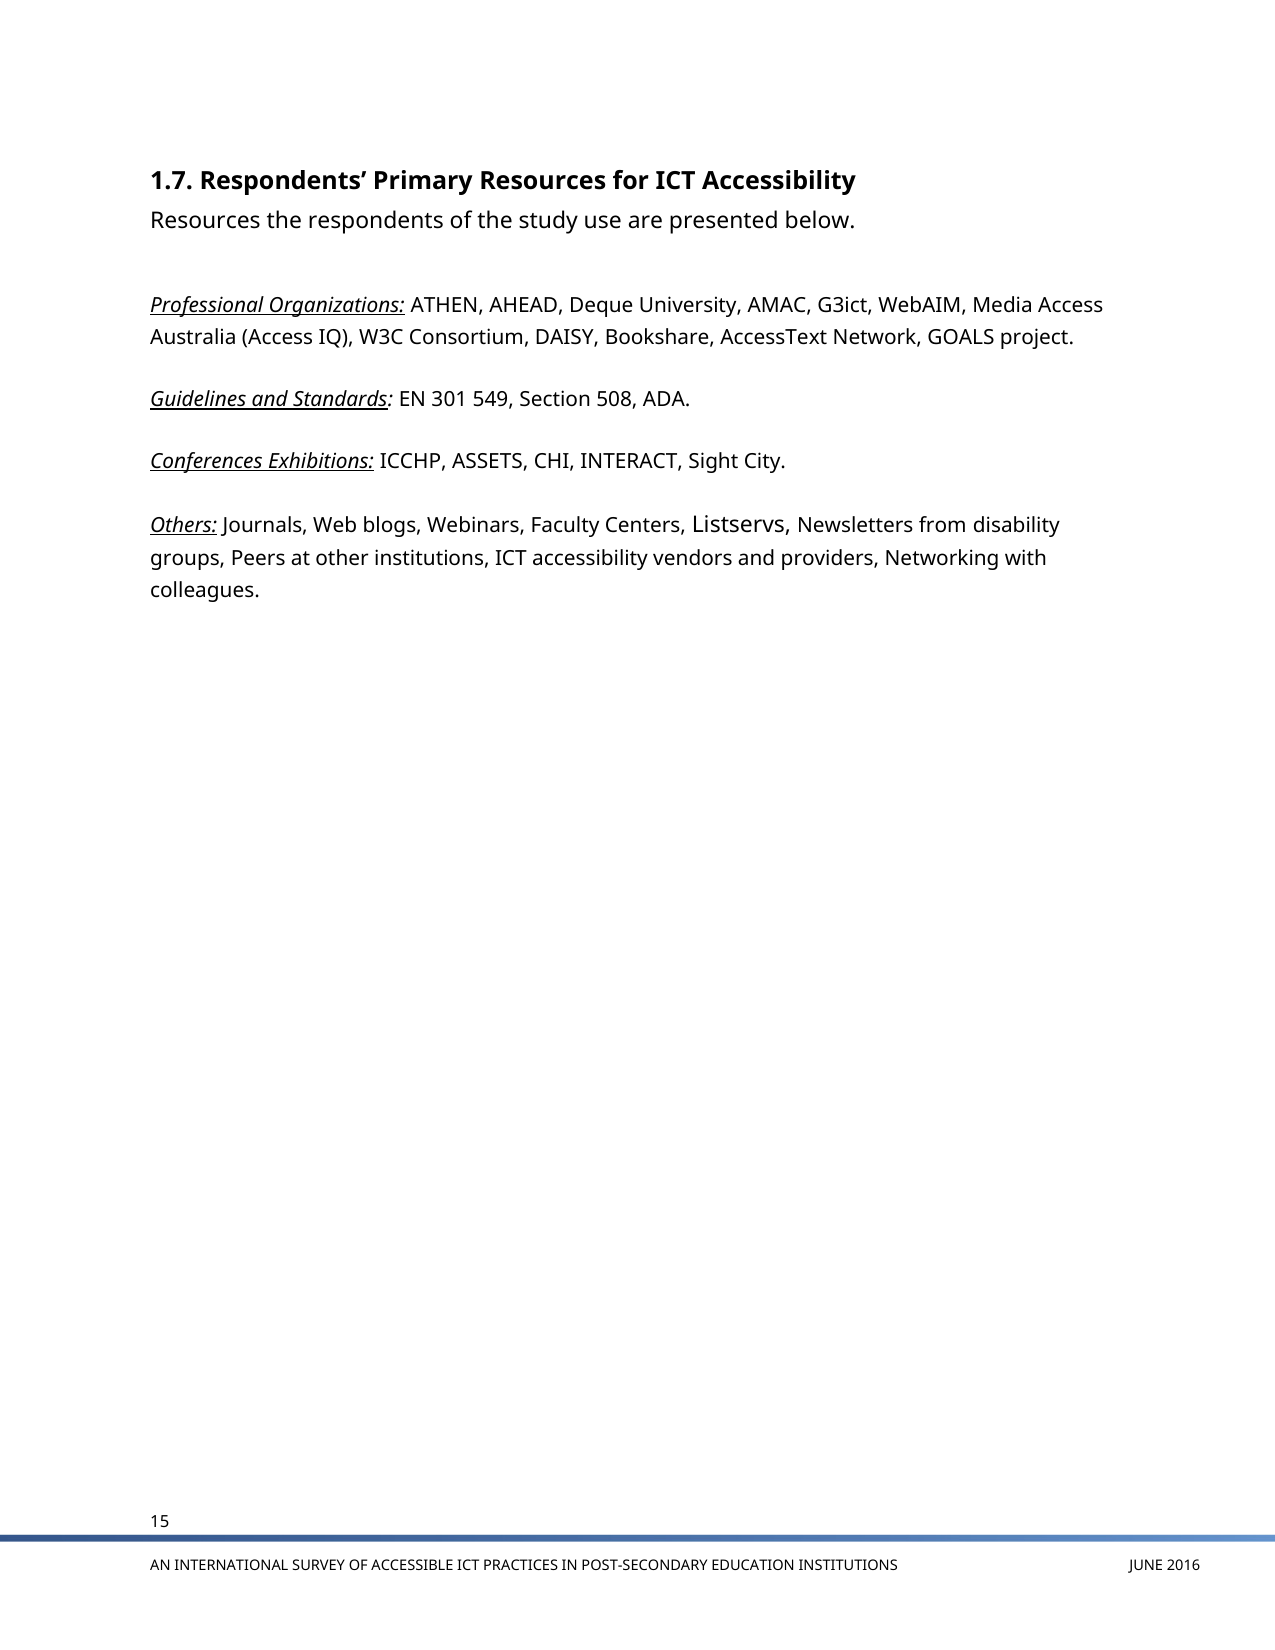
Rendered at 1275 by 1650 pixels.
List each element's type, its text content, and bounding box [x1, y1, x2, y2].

picture [0, 1534, 1275, 1542]
text Guidelines and Standards: EN 301 549, Section 508, ADA. [150, 384, 1125, 412]
text Professional Organizations: ATHEN, AHEAD, Deque University, AMAC, G3ict, WebAIM, Media Access Australia (Access IQ), W3C Consortium, DAISY, Bookshare, AccessText Network, GOALS project. [150, 290, 1125, 351]
text Resources the respondents of the study use are presented below. [150, 204, 1125, 235]
text Others: Journals, Web blogs, Webinars, Faculty Centers, Listservs, Newsletters from disability groups, Peers at other institutions, ICT accessibility vendors and providers, Networking with colleagues. [150, 508, 1125, 604]
subtitle 1.7. Respondents’ Primary Resources for ICT Accessibility [150, 162, 1125, 197]
text Conferences Exhibitions: ICCHP, ASSETS, CHI, INTERACT, Sight City. [150, 446, 1125, 474]
